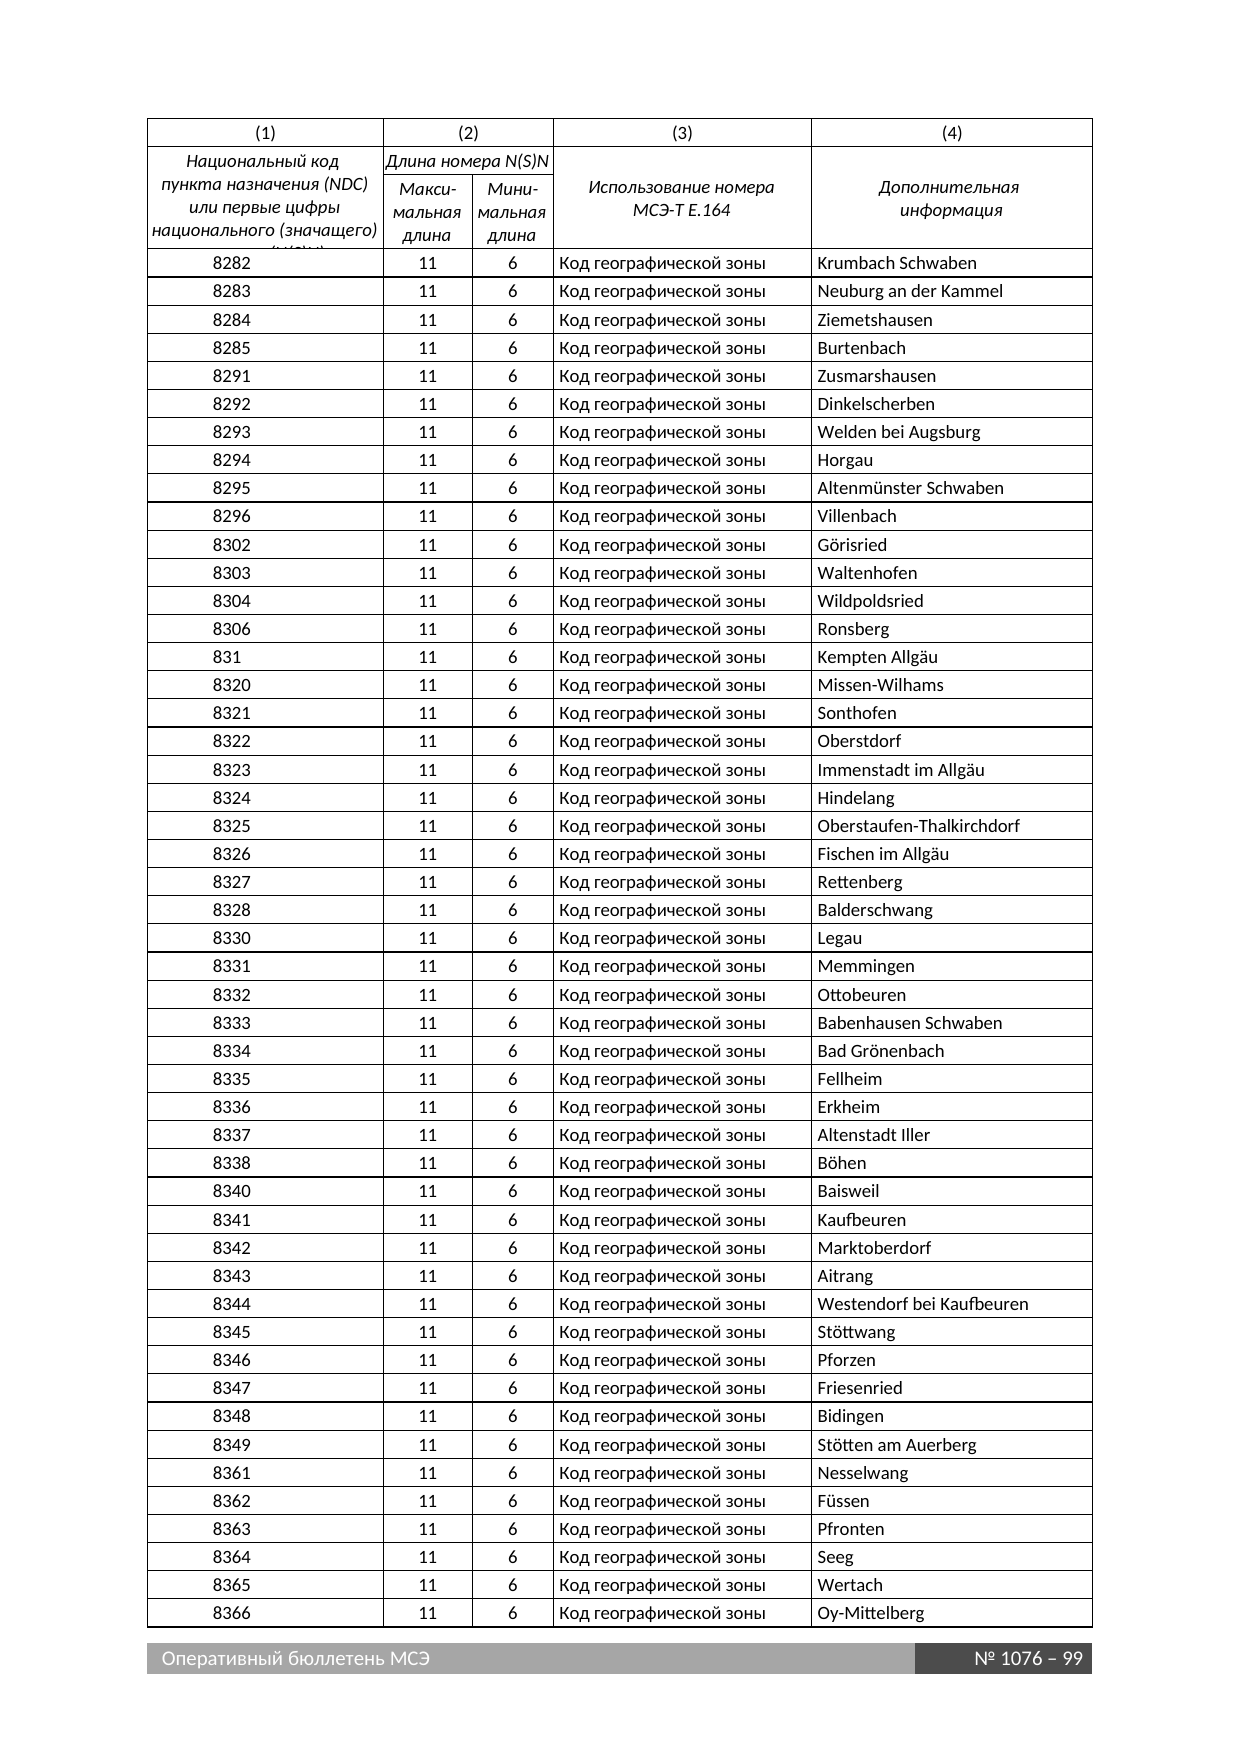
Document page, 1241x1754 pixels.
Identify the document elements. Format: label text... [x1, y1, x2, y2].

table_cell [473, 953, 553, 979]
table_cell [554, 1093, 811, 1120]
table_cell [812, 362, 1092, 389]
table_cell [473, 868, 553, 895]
table_cell Использование номера МСЭ-Т E.164 [554, 147, 811, 248]
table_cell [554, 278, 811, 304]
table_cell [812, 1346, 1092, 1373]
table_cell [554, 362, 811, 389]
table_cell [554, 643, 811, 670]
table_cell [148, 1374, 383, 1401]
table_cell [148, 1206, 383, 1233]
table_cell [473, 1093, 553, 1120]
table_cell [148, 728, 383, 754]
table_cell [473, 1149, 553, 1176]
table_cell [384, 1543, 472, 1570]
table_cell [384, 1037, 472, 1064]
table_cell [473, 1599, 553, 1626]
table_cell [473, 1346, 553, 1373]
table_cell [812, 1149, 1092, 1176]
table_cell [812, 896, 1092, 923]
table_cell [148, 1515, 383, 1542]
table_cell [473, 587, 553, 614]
table_cell Национальный код пункта назначения (NDC) или первые цифры национального (значащего) номера (N(S)N) [148, 147, 383, 248]
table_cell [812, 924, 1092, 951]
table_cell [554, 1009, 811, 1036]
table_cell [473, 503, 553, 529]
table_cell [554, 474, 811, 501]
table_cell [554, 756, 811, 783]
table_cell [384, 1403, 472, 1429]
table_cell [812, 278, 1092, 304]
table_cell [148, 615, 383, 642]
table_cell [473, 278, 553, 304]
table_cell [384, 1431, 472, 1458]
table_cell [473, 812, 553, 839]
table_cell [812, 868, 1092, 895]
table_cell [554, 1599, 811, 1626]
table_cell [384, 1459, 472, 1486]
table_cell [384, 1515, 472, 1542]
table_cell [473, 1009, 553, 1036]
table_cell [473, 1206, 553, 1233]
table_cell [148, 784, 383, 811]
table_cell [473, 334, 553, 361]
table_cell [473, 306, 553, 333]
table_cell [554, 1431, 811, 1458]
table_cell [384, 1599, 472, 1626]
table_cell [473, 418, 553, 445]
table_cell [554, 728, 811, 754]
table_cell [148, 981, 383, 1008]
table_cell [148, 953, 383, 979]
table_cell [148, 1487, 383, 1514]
table_cell Длина номера N(S)N [384, 147, 553, 174]
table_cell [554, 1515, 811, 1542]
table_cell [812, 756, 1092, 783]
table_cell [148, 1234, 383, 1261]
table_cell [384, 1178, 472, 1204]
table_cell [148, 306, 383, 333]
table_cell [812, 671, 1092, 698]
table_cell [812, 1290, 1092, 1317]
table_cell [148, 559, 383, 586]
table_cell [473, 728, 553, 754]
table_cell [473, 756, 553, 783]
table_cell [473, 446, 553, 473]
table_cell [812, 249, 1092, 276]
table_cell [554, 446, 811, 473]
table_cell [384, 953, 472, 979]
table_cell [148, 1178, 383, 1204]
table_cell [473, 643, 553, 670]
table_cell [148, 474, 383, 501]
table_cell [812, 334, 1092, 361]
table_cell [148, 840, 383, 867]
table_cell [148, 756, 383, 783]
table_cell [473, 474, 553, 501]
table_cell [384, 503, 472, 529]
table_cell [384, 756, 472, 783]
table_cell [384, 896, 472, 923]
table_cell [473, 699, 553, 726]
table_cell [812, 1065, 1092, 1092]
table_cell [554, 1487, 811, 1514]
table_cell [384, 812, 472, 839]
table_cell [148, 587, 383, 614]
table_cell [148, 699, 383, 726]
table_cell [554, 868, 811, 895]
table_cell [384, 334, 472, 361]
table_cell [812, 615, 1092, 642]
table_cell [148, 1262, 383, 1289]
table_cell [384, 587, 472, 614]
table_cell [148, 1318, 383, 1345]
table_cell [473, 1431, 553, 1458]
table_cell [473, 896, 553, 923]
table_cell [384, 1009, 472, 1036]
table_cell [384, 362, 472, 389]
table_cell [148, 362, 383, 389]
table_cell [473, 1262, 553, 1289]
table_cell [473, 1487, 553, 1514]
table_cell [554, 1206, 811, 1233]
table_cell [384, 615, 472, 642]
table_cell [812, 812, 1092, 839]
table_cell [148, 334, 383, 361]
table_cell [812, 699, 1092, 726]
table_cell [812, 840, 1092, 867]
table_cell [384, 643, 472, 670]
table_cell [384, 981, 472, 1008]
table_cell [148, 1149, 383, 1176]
table_cell Минимальная длина [473, 175, 553, 248]
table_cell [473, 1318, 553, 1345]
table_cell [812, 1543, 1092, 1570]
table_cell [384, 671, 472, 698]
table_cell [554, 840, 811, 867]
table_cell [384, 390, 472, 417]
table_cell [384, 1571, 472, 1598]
table_header (4) [812, 119, 1092, 146]
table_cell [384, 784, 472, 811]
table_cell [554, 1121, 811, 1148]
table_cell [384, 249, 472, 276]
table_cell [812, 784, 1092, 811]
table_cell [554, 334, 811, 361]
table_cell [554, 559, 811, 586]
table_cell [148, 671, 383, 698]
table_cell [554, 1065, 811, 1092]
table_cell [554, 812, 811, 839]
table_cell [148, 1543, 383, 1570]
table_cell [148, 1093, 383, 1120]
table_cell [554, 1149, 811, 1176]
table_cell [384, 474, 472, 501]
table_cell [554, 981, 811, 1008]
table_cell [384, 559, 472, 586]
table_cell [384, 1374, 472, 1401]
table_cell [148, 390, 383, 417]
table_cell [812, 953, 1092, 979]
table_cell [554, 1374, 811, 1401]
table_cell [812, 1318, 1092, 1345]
table_header (3) [554, 119, 811, 146]
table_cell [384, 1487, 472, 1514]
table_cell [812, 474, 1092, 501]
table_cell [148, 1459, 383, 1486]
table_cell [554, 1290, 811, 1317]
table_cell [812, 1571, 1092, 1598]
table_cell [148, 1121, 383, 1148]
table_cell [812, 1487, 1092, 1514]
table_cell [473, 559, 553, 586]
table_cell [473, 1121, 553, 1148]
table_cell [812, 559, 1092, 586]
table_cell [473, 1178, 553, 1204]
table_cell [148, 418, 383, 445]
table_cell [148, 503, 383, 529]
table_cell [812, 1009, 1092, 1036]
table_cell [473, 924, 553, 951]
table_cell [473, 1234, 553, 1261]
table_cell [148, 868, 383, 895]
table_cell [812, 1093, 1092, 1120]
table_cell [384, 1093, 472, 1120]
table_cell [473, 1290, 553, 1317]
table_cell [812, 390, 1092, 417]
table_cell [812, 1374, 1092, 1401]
table_header (2) [384, 119, 553, 146]
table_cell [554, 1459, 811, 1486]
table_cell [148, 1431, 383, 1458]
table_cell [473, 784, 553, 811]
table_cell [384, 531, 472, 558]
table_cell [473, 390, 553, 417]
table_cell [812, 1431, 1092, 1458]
table_header (1) [148, 119, 383, 146]
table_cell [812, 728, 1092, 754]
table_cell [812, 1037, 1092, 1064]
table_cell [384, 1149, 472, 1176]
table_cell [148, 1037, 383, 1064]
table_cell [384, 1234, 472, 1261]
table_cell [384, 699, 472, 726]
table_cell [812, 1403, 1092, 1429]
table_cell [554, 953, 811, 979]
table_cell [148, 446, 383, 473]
table_cell Дополнительная информация [812, 147, 1092, 248]
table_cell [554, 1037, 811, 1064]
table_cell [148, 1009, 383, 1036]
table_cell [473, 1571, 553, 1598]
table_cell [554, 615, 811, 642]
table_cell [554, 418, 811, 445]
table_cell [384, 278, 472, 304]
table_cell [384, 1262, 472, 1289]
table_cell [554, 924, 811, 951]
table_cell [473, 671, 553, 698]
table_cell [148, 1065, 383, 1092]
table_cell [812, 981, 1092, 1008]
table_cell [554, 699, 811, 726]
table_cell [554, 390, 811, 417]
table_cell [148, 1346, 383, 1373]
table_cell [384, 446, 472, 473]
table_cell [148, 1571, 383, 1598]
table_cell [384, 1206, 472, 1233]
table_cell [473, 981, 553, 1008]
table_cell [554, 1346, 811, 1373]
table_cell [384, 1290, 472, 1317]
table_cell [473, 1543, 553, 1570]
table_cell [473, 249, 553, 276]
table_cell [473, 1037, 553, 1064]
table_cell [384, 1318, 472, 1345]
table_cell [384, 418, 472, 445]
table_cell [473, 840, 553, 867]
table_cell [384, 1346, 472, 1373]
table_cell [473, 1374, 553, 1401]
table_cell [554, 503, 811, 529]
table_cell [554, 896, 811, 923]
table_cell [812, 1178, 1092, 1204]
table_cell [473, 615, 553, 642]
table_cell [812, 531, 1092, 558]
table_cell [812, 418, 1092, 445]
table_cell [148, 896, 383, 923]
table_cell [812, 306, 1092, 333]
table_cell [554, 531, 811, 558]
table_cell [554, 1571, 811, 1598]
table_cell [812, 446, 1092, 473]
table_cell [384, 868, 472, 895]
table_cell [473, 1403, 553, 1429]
table_cell Максимальная длина [384, 175, 472, 248]
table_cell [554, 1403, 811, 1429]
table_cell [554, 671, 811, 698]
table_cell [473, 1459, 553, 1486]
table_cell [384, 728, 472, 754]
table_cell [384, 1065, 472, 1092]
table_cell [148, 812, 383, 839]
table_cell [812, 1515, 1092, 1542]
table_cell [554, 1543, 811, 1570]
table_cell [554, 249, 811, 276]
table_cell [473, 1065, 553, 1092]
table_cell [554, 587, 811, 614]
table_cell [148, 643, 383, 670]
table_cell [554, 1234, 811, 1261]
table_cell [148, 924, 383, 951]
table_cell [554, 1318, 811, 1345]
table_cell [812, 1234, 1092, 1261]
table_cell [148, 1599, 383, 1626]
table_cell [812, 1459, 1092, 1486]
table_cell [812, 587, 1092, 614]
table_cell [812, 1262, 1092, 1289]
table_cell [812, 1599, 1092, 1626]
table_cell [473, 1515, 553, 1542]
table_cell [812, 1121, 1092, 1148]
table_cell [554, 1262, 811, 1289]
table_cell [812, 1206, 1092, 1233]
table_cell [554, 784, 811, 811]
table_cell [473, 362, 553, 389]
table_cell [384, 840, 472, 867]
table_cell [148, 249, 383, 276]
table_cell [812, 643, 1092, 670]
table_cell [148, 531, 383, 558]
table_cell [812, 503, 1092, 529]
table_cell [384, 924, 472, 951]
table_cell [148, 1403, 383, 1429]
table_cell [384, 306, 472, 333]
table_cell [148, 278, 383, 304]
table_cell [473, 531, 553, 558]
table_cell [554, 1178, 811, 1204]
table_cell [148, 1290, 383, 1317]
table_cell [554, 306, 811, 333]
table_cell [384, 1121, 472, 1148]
